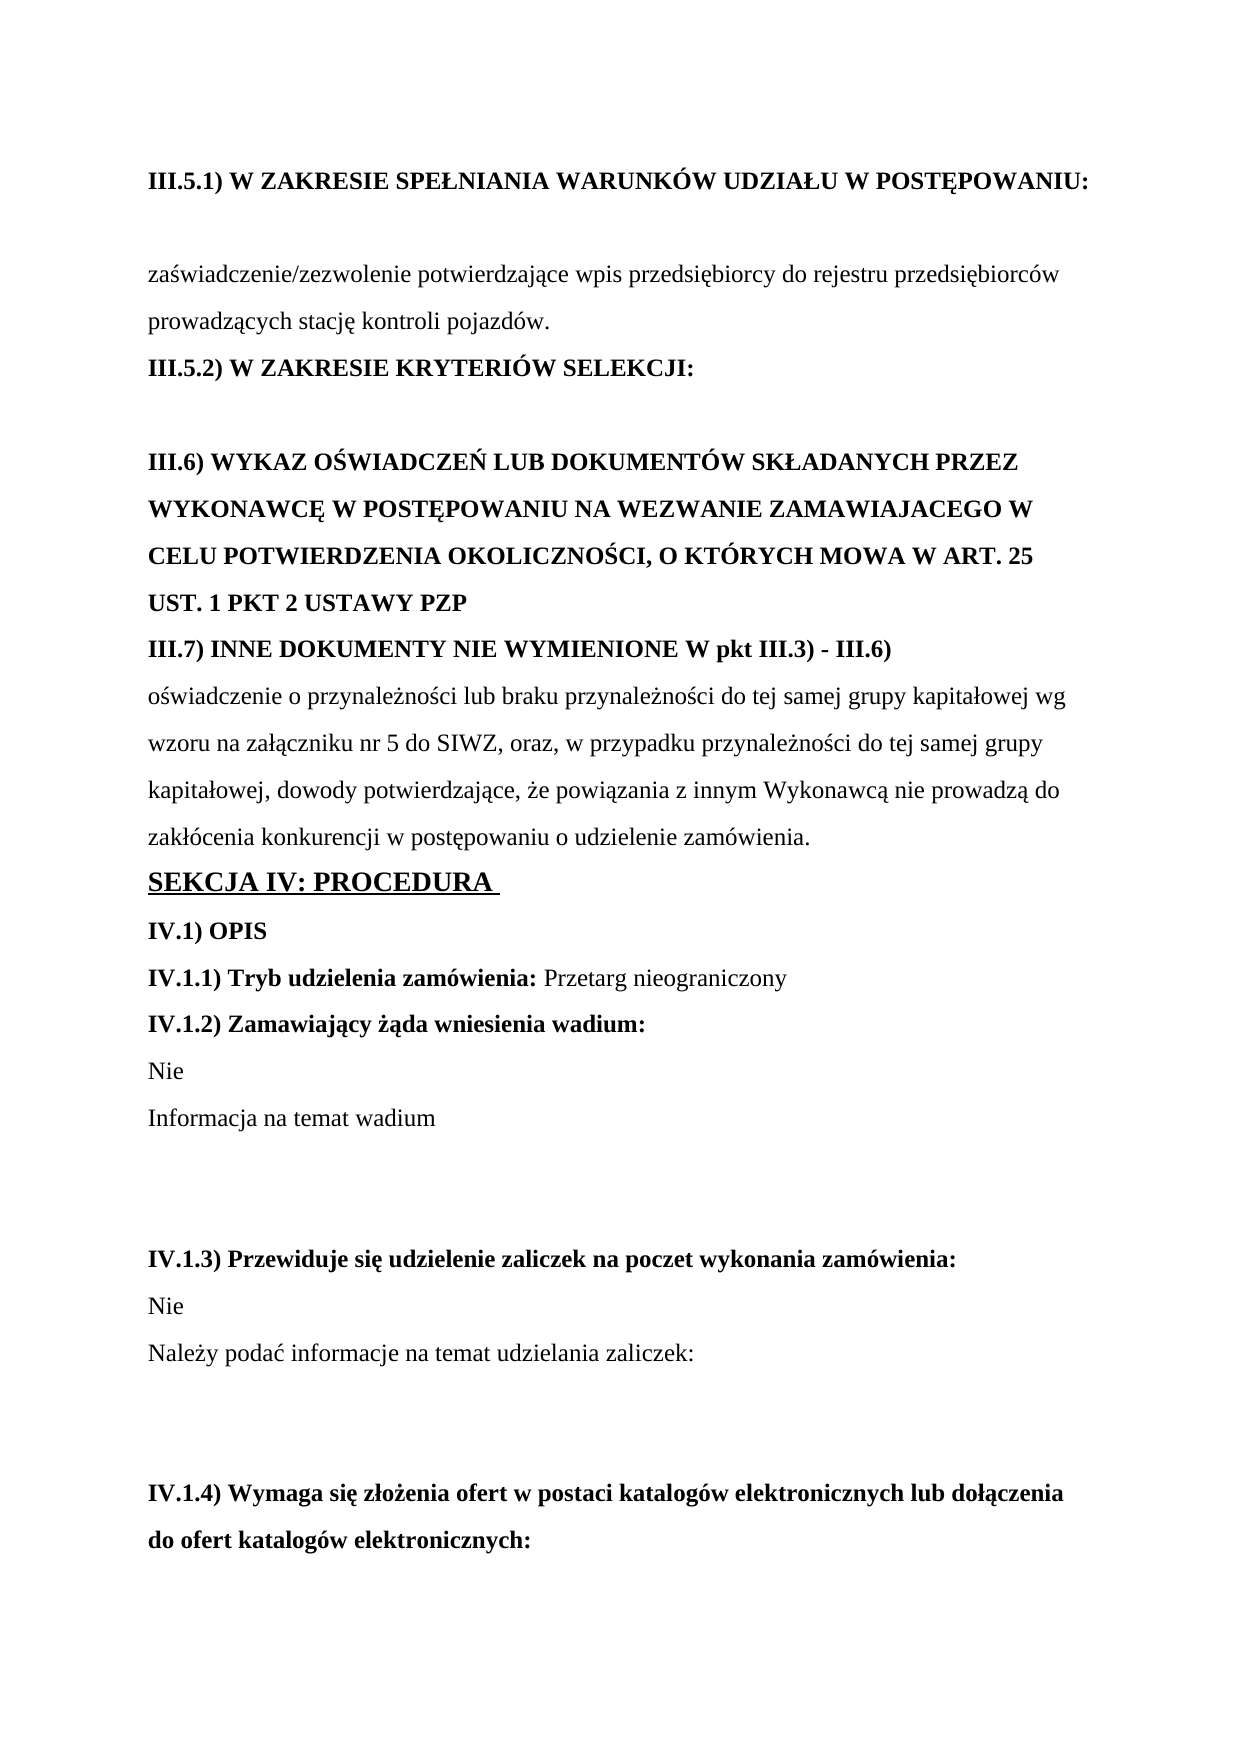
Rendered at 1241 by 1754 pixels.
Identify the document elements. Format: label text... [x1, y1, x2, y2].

text III.7) INNE DOKUMENTY NIE WYMIENIONE W pkt III.3) - III.6) [148, 616, 1093, 663]
text Nie Należy podać informacje na temat udzielania zaliczek: [148, 1273, 1093, 1413]
text III.6) WYKAZ OŚWIADCZEŃ LUB DOKUMENTÓW SKŁADANYCH PRZEZ WYKONAWCĘ W POSTĘPOWANIU NA WEZWANIE ZAMAWIAJACEGO W CELU POTWIERDZENIA OKOLICZNOŚCI, O KTÓRYCH MOWA W ART. 25 UST. 1 PKT 2 USTAWY PZP [148, 429, 1093, 616]
text SEKCJA IV: PROCEDURA [148, 851, 1093, 898]
text III.5.1) W ZAKRESIE SPEŁNIANIA WARUNKÓW UDZIAŁU W POSTĘPOWANIU: zaświadczenie/zezwolenie potwierdzające wpis przedsiębiorcy do rejestru przedsiębiorców prowadzących stację kontroli pojazdów. III.5.2) W ZAKRESIE KRYTERIÓW SELEKCJI: [148, 148, 1093, 429]
text oświadczenie o przynależności lub braku przynależności do tej samej grupy kapitałowej wg wzoru na załączniku nr 5 do SIWZ, oraz, w przypadku przynależności do tej samej grupy kapitałowej, dowody potwierdzające, że powiązania z innym Wykonawcą nie prowadzą do zakłócenia konkurencji w postępowaniu o udzielenie zamówienia. [148, 663, 1093, 851]
text IV.1.4) Wymaga się złożenia ofert w postaci katalogów elektronicznych lub dołączenia do ofert katalogów elektronicznych: [148, 1413, 1093, 1554]
text Nie Informacja na temat wadium [148, 1038, 1093, 1179]
text IV.1) OPIS IV.1.1) Tryb udzielenia zamówienia: Przetarg nieograniczony IV.1.2) Zamawiający żąda wniesienia wadium: [148, 898, 1093, 1038]
text IV.1.3) Przewiduje się udzielenie zaliczek na poczet wykonania zamówienia: [148, 1179, 1093, 1273]
